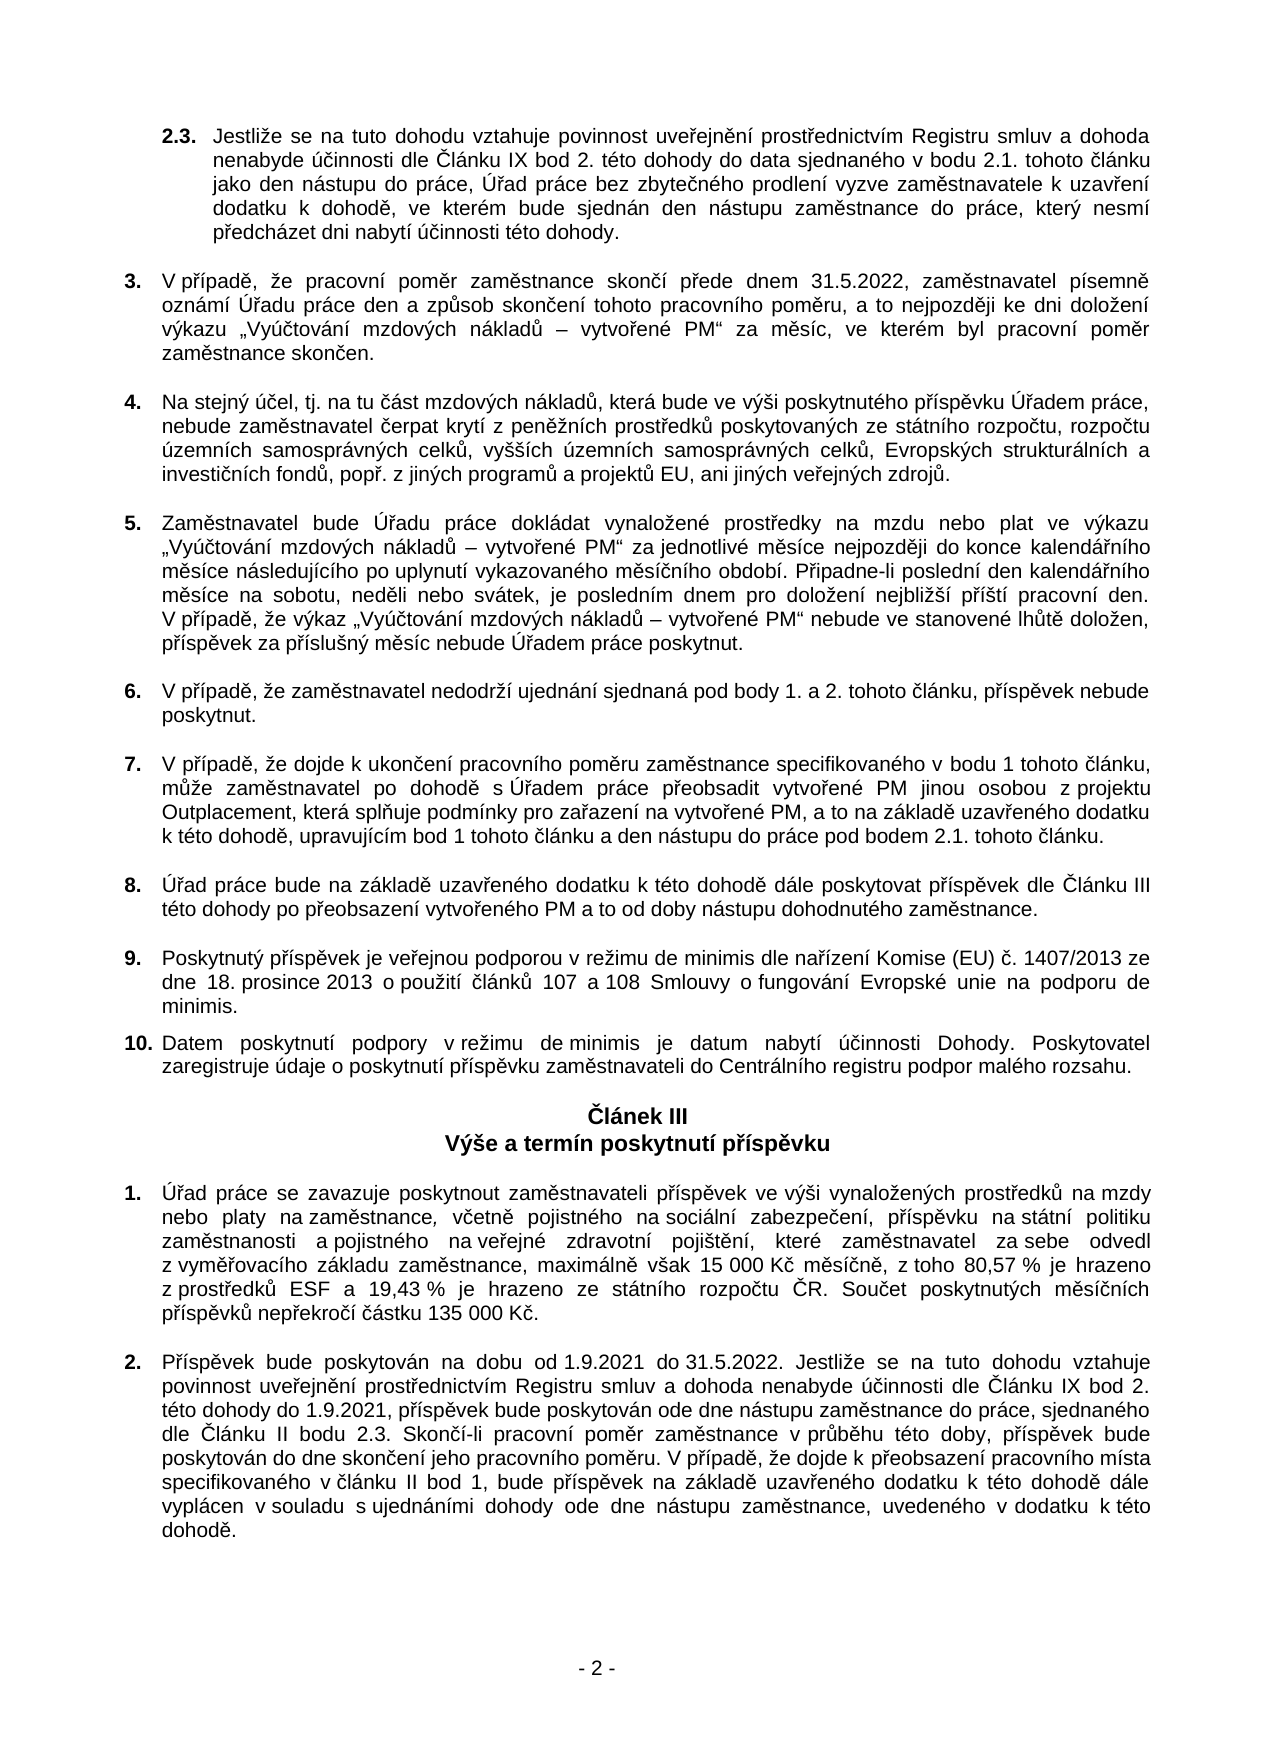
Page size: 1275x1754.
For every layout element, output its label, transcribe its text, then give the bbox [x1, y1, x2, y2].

text Výše a termín poskytnutí příspěvku [124, 1129, 1151, 1156]
text Zaměstnavatel bude Úřadu práce dokládat vynaložené prostředky na mzdu nebo plat ve výkazu „Vyúčtování mzdových nákladů – vytvořené PM“ za jednotlivé měsíce nejpozději do konce kalendářního měsíce následujícího po uplynutí vykazovaného měsíčního období. Připadne-li poslední den kalendářního měsíce na sobotu, neděli nebo svátek, je posledním dnem pro doložení nejbližší příští pracovní den. V případě, že výkaz „Vyúčtování mzdových nákladů – vytvořené PM“ nebude ve stanovené lhůtě doložen, příspěvek za příslušný měsíc nebude Úřadem práce poskytnut. [124, 511, 1151, 654]
text Datem poskytnutí podpory v režimu de minimis je datum nabytí účinnosti Dohody. Poskytovatel zaregistruje údaje o poskytnutí příspěvku zaměstnavateli do Centrálního registru podpor malého rozsahu. [124, 1030, 1151, 1078]
text Na stejný účel, tj. na tu část mzdových nákladů, která bude ve výši poskytnutého příspěvku Úřadem práce, nebude zaměstnavatel čerpat krytí z peněžních prostředků poskytovaných ze státního rozpočtu, rozpočtu územních samosprávných celků, vyšších územních samosprávných celků, Evropských strukturálních a investičních fondů, popř. z jiných programů a projektů EU, ani jiných veřejných zdrojů. [124, 390, 1151, 486]
text V případě, že dojde k ukončení pracovního poměru zaměstnance specifikovaného v bodu 1 tohoto článku, může zaměstnavatel po dohodě s Úřadem práce přeobsadit vytvořené PM jinou osobou z projektu Outplacement, která splňuje podmínky pro zařazení na vytvořené PM, a to na základě uzavřeného dodatku k této dohodě, upravujícím bod 1 tohoto článku a den nástupu do práce pod bodem 2.1. tohoto článku. [124, 752, 1151, 848]
text V případě, že pracovní poměr zaměstnance skončí přede dnem 31.5.2022, zaměstnavatel písemně oznámí Úřadu práce den a způsob skončení tohoto pracovního poměru, a to nejpozději ke dni doložení výkazu „Vyúčtování mzdových nákladů – vytvořené PM“ za měsíc, ve kterém byl pracovní poměr zaměstnance skončen. [124, 269, 1151, 365]
list Jestliže se na tuto dohodu vztahuje povinnost uveřejnění prostřednictvím Registru smluv a dohoda nenabyde účinnosti dle Článku IX bod 2. této dohody do data sjednaného v bodu 2.1. tohoto článku jako den nástupu do práce, Úřad práce bez zbytečného prodlení vyzve zaměstnavatele k uzavření dodatku k dohodě, ve kterém bude sjednán den nástupu zaměstnance do práce, který nesmí předcházet dni nabytí účinnosti této dohody. [162, 124, 1151, 244]
list Úřad práce se zavazuje poskytnout zaměstnavateli příspěvek ve výši vynaložených prostředků na mzdy nebo platy na zaměstnance, včetně pojistného na sociální zabezpečení, příspěvku na státní politiku zaměstnanosti a pojistného na veřejné zdravotní pojištění, které zaměstnavatel za sebe odvedl z vyměřovacího základu zaměstnance, maximálně však 15 000 Kč měsíčně, z toho 80,57 % je hrazeno z prostředků ESF a 19,43 % je hrazeno ze státního rozpočtu ČR. Součet poskytnutých měsíčních příspěvků nepřekročí částku 135 000 Kč. [124, 1181, 1151, 1325]
text Úřad práce bude na základě uzavřeného dodatku k této dohodě dále poskytovat příspěvek dle Článku III této dohody po přeobsazení vytvořeného PM a to od doby nástupu dohodnutého zaměstnance. [124, 873, 1151, 921]
text V případě, že zaměstnavatel nedodrží ujednání sjednaná pod body 1. a 2. tohoto článku, příspěvek nebude poskytnut. [124, 679, 1151, 727]
text Článek III [124, 1103, 1151, 1129]
list Příspěvek bude poskytován na dobu od 1.9.2021 do 31.5.2022. Jestliže se na tuto dohodu vztahuje povinnost uveřejnění prostřednictvím Registru smluv a dohoda nenabyde účinnosti dle Článku IX bod 2. této dohody do 1.9.2021, příspěvek bude poskytován ode dne nástupu zaměstnance do práce, sjednaného dle Článku II bodu 2.3. Skončí-li pracovní poměr zaměstnance v průběhu této doby, příspěvek bude poskytován do dne skončení jeho pracovního poměru. V případě, že dojde k přeobsazení pracovního místa specifikovaného v článku II bod 1, bude příspěvek na základě uzavřeného dodatku k této dohodě dále vyplácen v souladu s ujednáními dohody ode dne nástupu zaměstnance, uvedeného v dodatku k této dohodě. [124, 1350, 1151, 1541]
text Poskytnutý příspěvek je veřejnou podporou v režimu de minimis dle nařízení Komise (EU) č. 1407/2013 ze dne 18. prosince 2013 o použití článků 107 a 108 Smlouvy o fungování Evropské unie na podporu de minimis. [124, 946, 1151, 1018]
